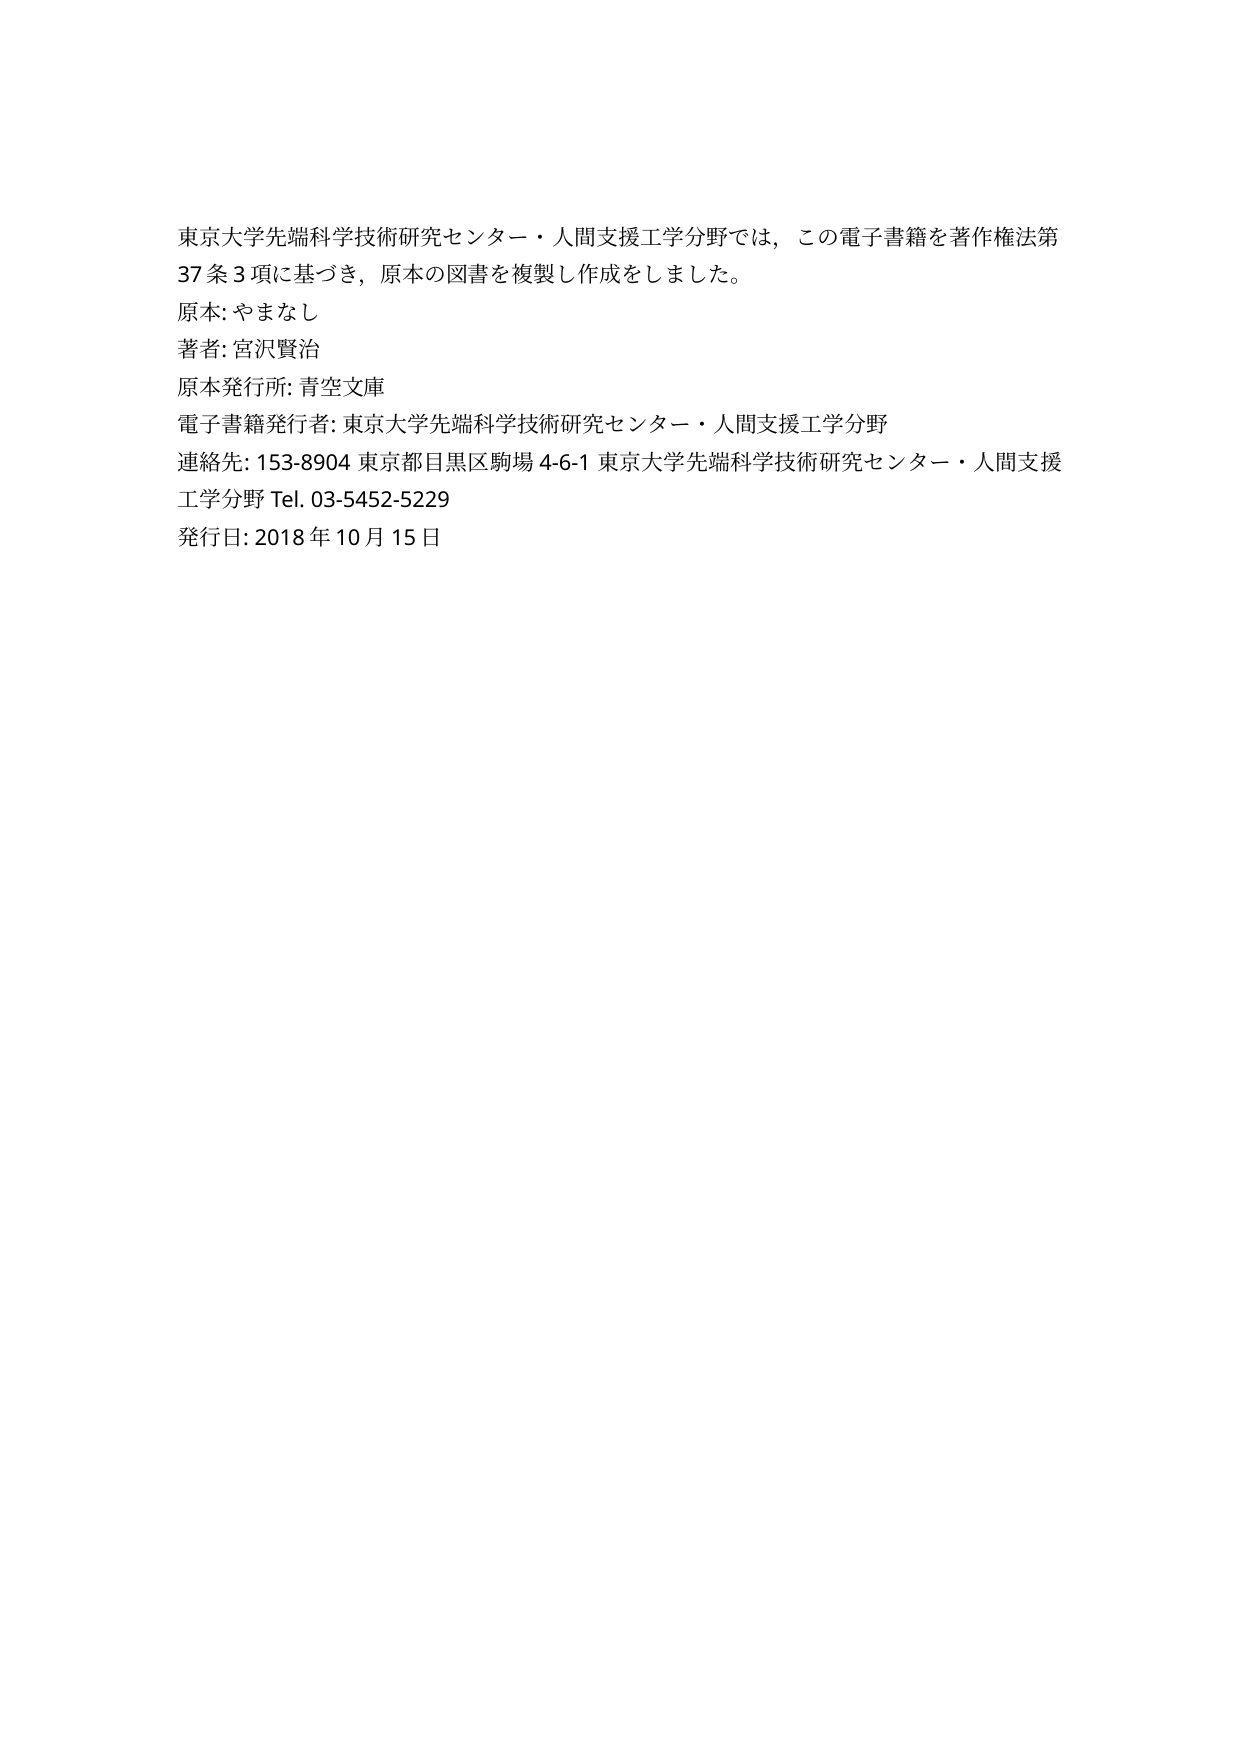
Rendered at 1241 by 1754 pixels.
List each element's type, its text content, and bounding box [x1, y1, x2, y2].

text 著者: 宮沢賢治 [177, 329, 1063, 367]
text 電子書籍発行者: 東京大学先端科学技術研究センター・人間支援工学分野 [177, 404, 1063, 442]
text 連絡先: 153-8904 東京都目黒区駒場4-6-1 東京大学先端科学技術研究センター・人間支援工学分野 Tel. 03-5452-5229 [177, 442, 1063, 517]
text 東京大学先端科学技術研究センター・人間支援工学分野では，この電子書籍を著作権法第37条3項に基づき，原本の図書を複製し作成をしました。 [177, 217, 1063, 292]
text 発行日: 2018年10月15日 [177, 517, 1063, 554]
text 原本: やまなし [177, 292, 1063, 329]
text 原本発行所: 青空文庫 [177, 367, 1063, 404]
